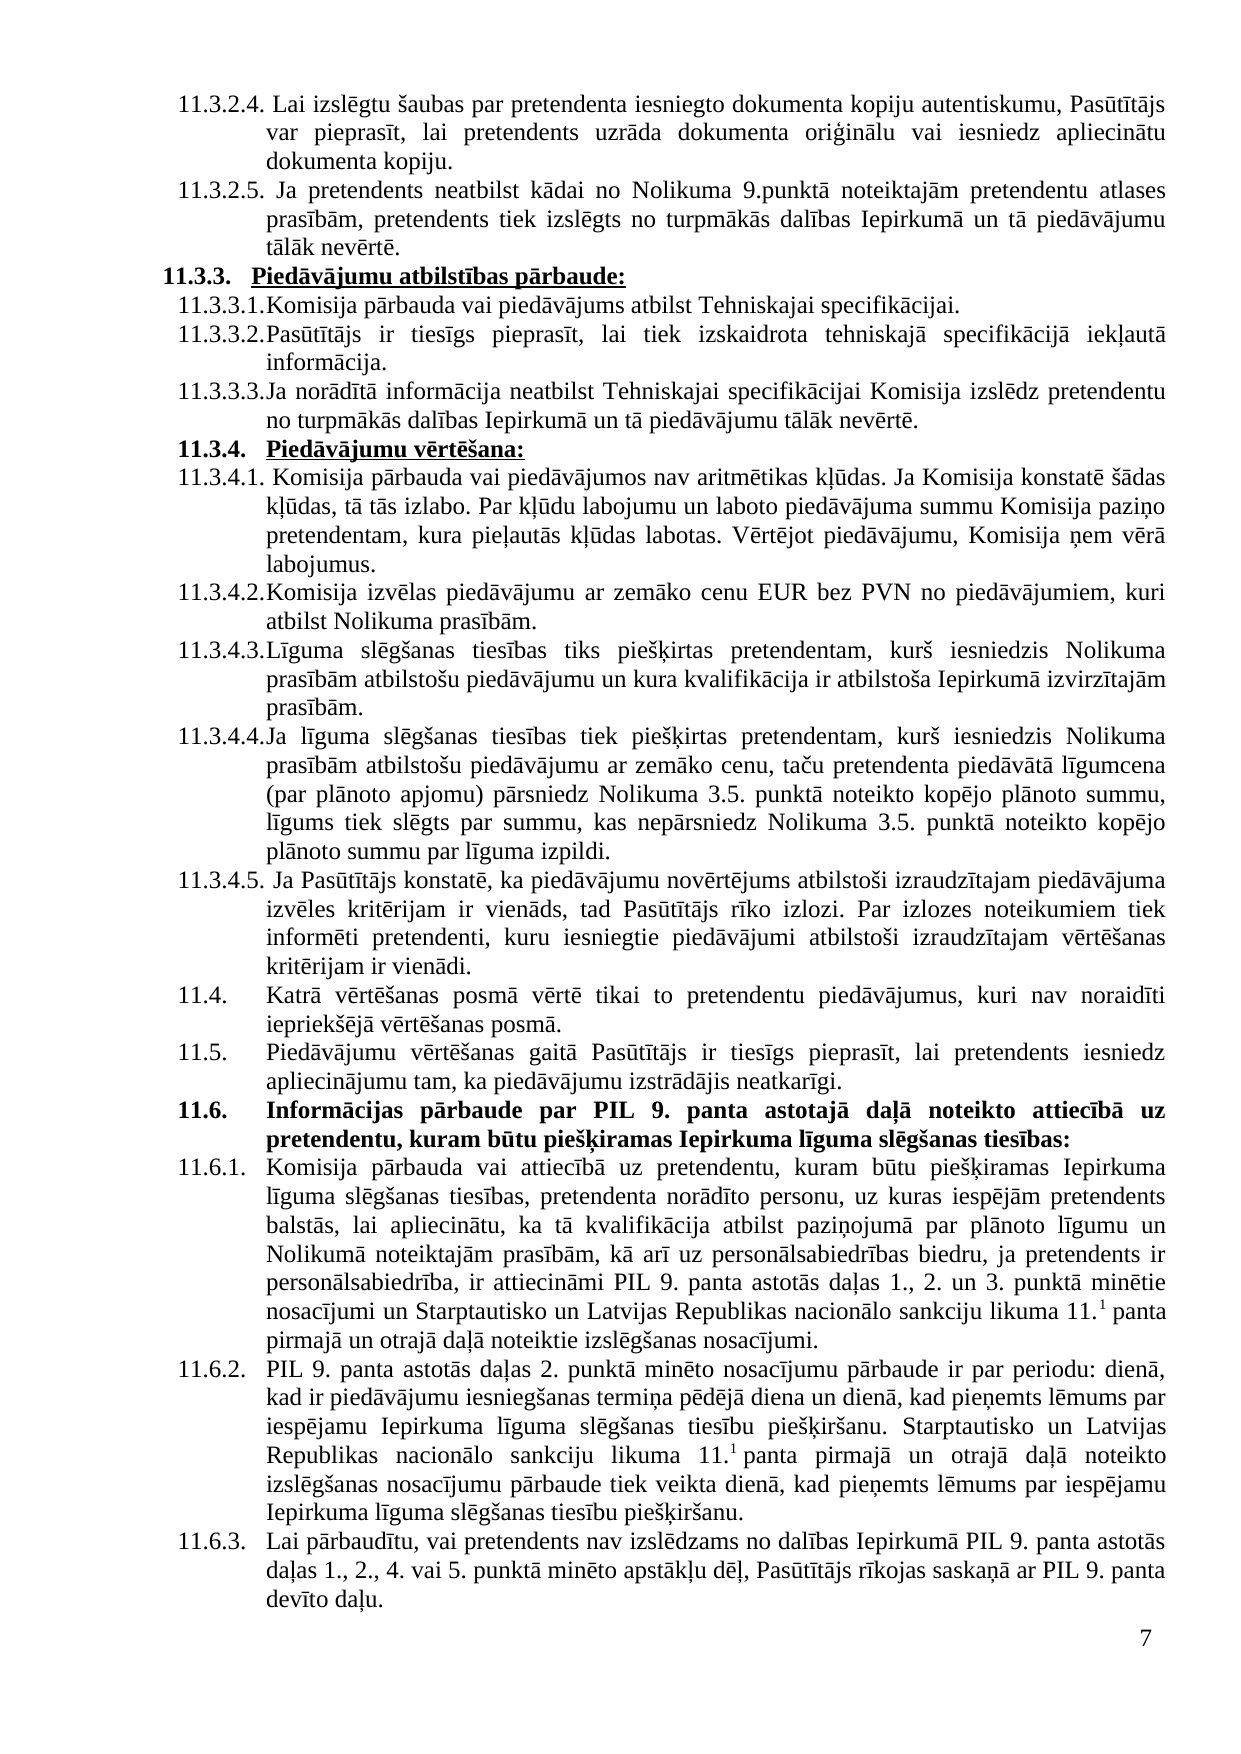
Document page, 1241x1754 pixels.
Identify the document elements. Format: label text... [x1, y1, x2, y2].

text 11.3.2.5. Ja pretendents neatbilst kādai no Nolikuma 9.punktā noteiktajām pretendentu atlases prasībām, pretendents tiek izslēgts no turpmākās dalības Iepirkumā un tā piedāvājumu tālāk nevērtē. [177, 175, 1167, 261]
text 11.6. Informācijas pārbaude par PIL 9. panta astotajā daļā noteikto attiecībā uz pretendentu, kuram būtu piešķiramas Iepirkuma līguma slēgšanas tiesības: [177, 1095, 1167, 1152]
list PIL 9. panta astotās daļas 2. punktā minēto nosacījumu pārbaude ir par periodu: dienā, kad ir piedāvājumu iesniegšanas termiņa pēdējā diena un dienā, kad pieņemts lēmums par iespējamu Iepirkuma līguma slēgšanas tiesību piešķiršanu. Starptautisko un Latvijas Republikas nacionālo sankciju likuma 11.1 panta pirmajā un otrajā daļā noteikto izslēgšanas nosacījumu pārbaude tiek veikta dienā, kad pieņemts lēmums par iespējamu Iepirkuma līguma slēgšanas tiesību piešķiršanu. [177, 1354, 1167, 1526]
list Pasūtītājs ir tiesīgs pieprasīt, lai tiek izskaidrota tehniskajā specifikācijā iekļautā informācija. [177, 319, 1167, 376]
text 11.3.2.4. Lai izslēgtu šaubas par pretendenta iesniegto dokumenta kopiju autentiskumu, Pasūtītājs var pieprasīt, lai pretendents uzrāda dokumenta oriģinālu vai iesniedz apliecinātu dokumenta kopiju. [177, 89, 1167, 175]
list Lai pārbaudītu, vai pretendents nav izslēdzams no dalības Iepirkumā PIL 9. panta astotās daļas 1., 2., 4. vai 5. punktā minēto apstākļu dēļ, Pasūtītājs rīkojas saskaņā ar PIL 9. panta devīto daļu. [177, 1526, 1167, 1612]
list Piedāvājumu atbilstības pārbaude: [162, 261, 1152, 290]
list Komisija izvēlas piedāvājumu ar zemāko cenu EUR bez PVN no piedāvājumiem, kuri atbilst Nolikuma prasībām. [177, 577, 1167, 635]
list Ja Pasūtītājs konstatē, ka piedāvājumu novērtējums atbilstoši izraudzītajam piedāvājuma izvēles kritērijam ir vienāds, tad Pasūtītājs rīko izlozi. Par izlozes noteikumiem tiek informēti pretendenti, kuru iesniegtie piedāvājumi atbilstoši izraudzītajam vērtēšanas kritērijam ir vienādi. [177, 865, 1167, 980]
text 11.3.4.1. Komisija pārbauda vai piedāvājumos nav aritmētikas kļūdas. Ja Komisija konstatē šādas kļūdas, tā tās izlabo. Par kļūdu labojumu un laboto piedāvājuma summu Komisija paziņo pretendentam, kura pieļautās kļūdas labotas. Vērtējot piedāvājumu, Komisija ņem vērā labojumus. [177, 462, 1167, 577]
list Piedāvājumu vērtēšana: [177, 434, 1152, 462]
list Ja līguma slēgšanas tiesības tiek piešķirtas pretendentam, kurš iesniedzis Nolikuma prasībām atbilstošu piedāvājumu ar zemāko cenu, taču pretendenta piedāvātā līgumcena (par plānoto apjomu) pārsniedz Nolikuma 3.5. punktā noteikto kopējo plānoto summu, līgums tiek slēgts par summu, kas nepārsniedz Nolikuma 3.5. punktā noteikto kopējo plānoto summu par līguma izpildi. [177, 721, 1167, 865]
text 11.4. Katrā vērtēšanas posmā vērtē tikai to pretendentu piedāvājumus, kuri nav noraidīti iepriekšējā vērtēšanas posmā. [177, 980, 1167, 1037]
text 11.5. Piedāvājumu vērtēšanas gaitā Pasūtītājs ir tiesīgs pieprasīt, lai pretendents iesniedz apliecinājumu tam, ka piedāvājumu izstrādājis neatkarīgi. [177, 1037, 1167, 1095]
list Līguma slēgšanas tiesības tiks piešķirtas pretendentam, kurš iesniedzis Nolikuma prasībām atbilstošu piedāvājumu un kura kvalifikācija ir atbilstoša Iepirkumā izvirzītajām prasībām. [177, 635, 1167, 721]
list Komisija pārbauda vai attiecībā uz pretendentu, kuram būtu piešķiramas Iepirkuma līguma slēgšanas tiesības, pretendenta norādīto personu, uz kuras iespējām pretendents balstās, lai apliecinātu, ka tā kvalifikācija atbilst paziņojumā par plānoto līgumu un Nolikumā noteiktajām prasībām, kā arī uz personālsabiedrības biedru, ja pretendents ir personālsabiedrība, ir attiecināmi PIL 9. panta astotās daļas 1., 2. un 3. punktā minētie nosacījumi un Starptautisko un Latvijas Republikas nacionālo sankciju likuma 11.1 panta pirmajā un otrajā daļā noteiktie izslēgšanas nosacījumi. [177, 1152, 1167, 1354]
list Komisija pārbauda vai piedāvājums atbilst Tehniskajai specifikācijai. [177, 290, 1167, 319]
list Ja norādītā informācija neatbilst Tehniskajai specifikācijai Komisija izslēdz pretendentu no turpmākās dalības Iepirkumā un tā piedāvājumu tālāk nevērtē. [177, 376, 1167, 434]
